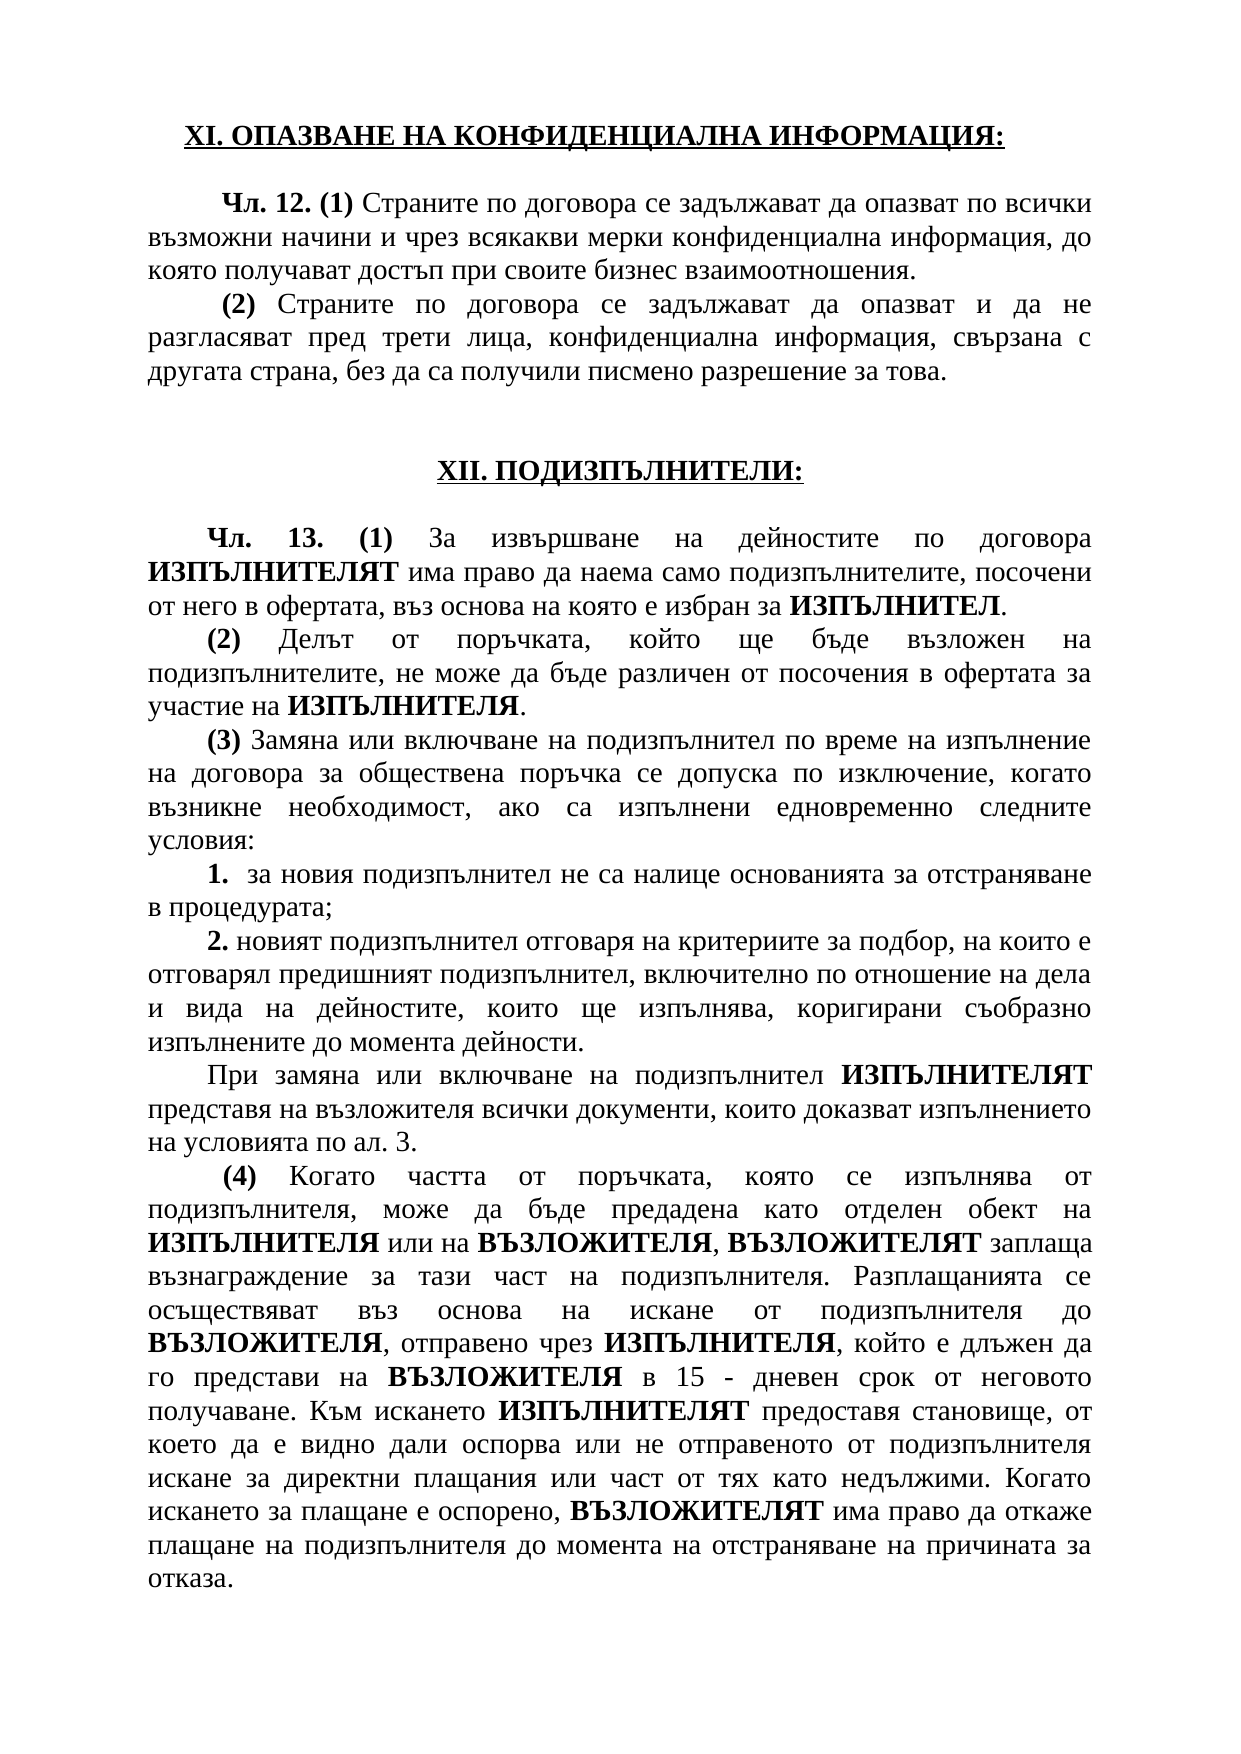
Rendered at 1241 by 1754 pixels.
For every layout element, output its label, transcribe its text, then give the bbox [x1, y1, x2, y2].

text (4) Когато частта от поръчката, която се изпълнява от подизпълнителя, може да бъде предадена като отделен обект на ИЗПЪЛНИТЕЛЯ или на ВЪЗЛОЖИТЕЛЯ, ВЪЗЛОЖИТЕЛЯТ заплаща възнаграждение за тази част на подизпълнителя. Разплащанията се осъществяват въз основа на искане от подизпълнителя до ВЪЗЛОЖИТЕЛЯ, отправено чрез ИЗПЪЛНИТЕЛЯ, който е длъжен да го представи на ВЪЗЛОЖИТЕЛЯ в 15 - дневен срок от неговото получаване. Към искането ИЗПЪЛНИТЕЛЯТ предоставя становище, от което да е видно дали оспорва или не отправеното от подизпълнителя искане за директни плащания или част от тях като недължими. Когато искането за плащане е оспорено, ВЪЗЛОЖИТЕЛЯТ има право да откаже плащане на подизпълнителя до момента на отстраняване на причината за отказа. [148, 1158, 1092, 1594]
text (3) Замяна или включване на подизпълнител по време на изпълнение на договора за обществена поръчка се допуска по изключение, когато възникне необходимост, ако са изпълнени едновременно следните условия: [148, 722, 1092, 856]
text Чл. 12. (1) Страните по договора се задължават да опазват по всички възможни начини и чрез всякакви мерки конфиденциална информация, до която получават достъп при своите бизнес взаимоотношения. [148, 185, 1092, 286]
text XІІ. ПОДИЗПЪЛНИТЕЛИ: [148, 453, 1092, 487]
text 2. новият подизпълнител отговаря на критериите за подбор, на които е отговарял предишният подизпълнител, включително по отношение на дела и вида на дейностите, които ще изпълнява, коригирани съобразно изпълнените до момента дейности. [148, 923, 1092, 1057]
text ХІ. ОПАЗВАНЕ НА КОНФИДЕНЦИАЛНА ИНФОРМАЦИЯ: [148, 118, 1092, 152]
text 1. за новия подизпълнител не са налице основанията за отстраняване в процедурата; [148, 856, 1092, 923]
text (2) Страните по договора се задължават да опазват и да не разгласяват пред трети лица, конфиденциална информация, свързана с другата страна, без да са получили писмено разрешение за това. [148, 286, 1092, 386]
text Чл. 13. (1) За извършване на дейностите по договора ИЗПЪЛНИТЕЛЯТ има право да наема само подизпълнителите, посочени от него в офертата, въз основа на която е избран за ИЗПЪЛНИТЕЛ. [148, 521, 1092, 621]
text (2) Делът от поръчката, който ще бъде възложен на подизпълнителите, не може да бъде различен от посочения в офертата за участие на ИЗПЪЛНИТЕЛЯ. [148, 621, 1092, 722]
text При замяна или включване на подизпълнител ИЗПЪЛНИТЕЛЯТ представя на възложителя всички документи, които доказват изпълнението на условията по ал. 3. [148, 1057, 1092, 1158]
